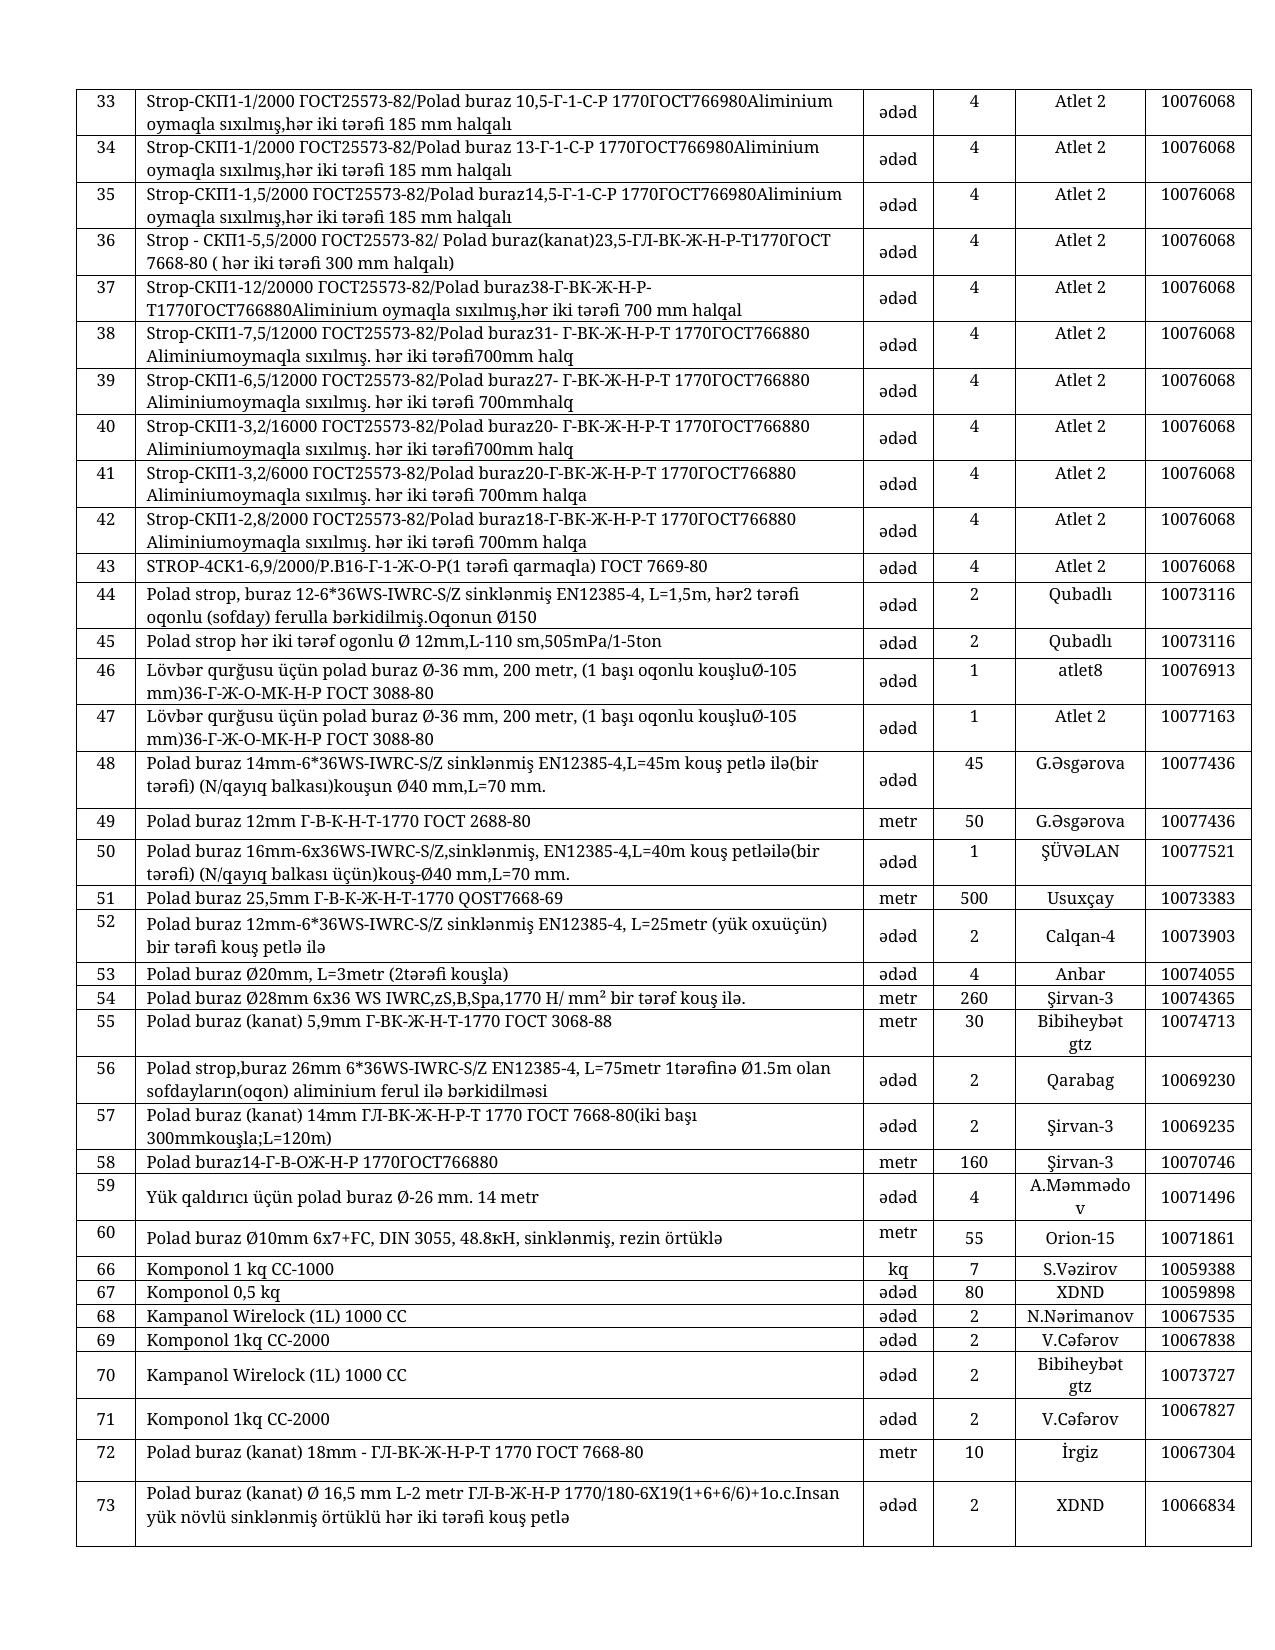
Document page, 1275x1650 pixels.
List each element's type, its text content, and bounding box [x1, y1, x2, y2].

table_cell 49 [77, 809, 135, 839]
table_cell Atlet 2 [1016, 90, 1145, 135]
table_cell 30 [934, 1010, 1015, 1056]
table_cell 10069230 [1146, 1057, 1251, 1102]
table_cell G.Əsgərova [1016, 752, 1145, 808]
table_cell Anbar [1016, 963, 1145, 985]
table_cell 2 [934, 583, 1015, 628]
table_cell Usuxçay [1016, 886, 1145, 909]
table_cell ədəd [864, 369, 933, 414]
table_cell Komponol 0,5 kq [136, 1281, 863, 1303]
table_cell 160 [934, 1150, 1015, 1173]
table_cell 72 [77, 1440, 135, 1481]
table_cell 1 [934, 840, 1015, 885]
table_cell 51 [77, 886, 135, 909]
table_cell Komponol 1 kq CC-1000 [136, 1257, 863, 1280]
table_cell 47 [77, 705, 135, 751]
table_cell 10076068 [1146, 369, 1251, 414]
table_cell 10076068 [1146, 415, 1251, 460]
table_cell Atlet 2 [1016, 229, 1145, 274]
table_cell metr [864, 1150, 933, 1173]
table_cell 58 [77, 1150, 135, 1173]
table_cell 4 [934, 136, 1015, 182]
table_cell ədəd [864, 659, 933, 704]
table_cell A.Məmmədov [1016, 1174, 1145, 1219]
table_cell 4 [934, 554, 1015, 582]
table_cell V.Cəfərov [1016, 1399, 1145, 1439]
table_cell Atlet 2 [1016, 276, 1145, 321]
table_cell 10074365 [1146, 986, 1251, 1009]
table_cell 55 [77, 1010, 135, 1056]
table_cell Strop-СКП1-3,2/16000 ГОСТ25573-82/Polad buraz20- Г-ВК-Ж-Н-Р-Т 1770ГОСТ766880 Aliminiumoymaqla sıxılmış. hər iki tərəfi700mm halq [136, 415, 863, 460]
table_cell 10076068 [1146, 508, 1251, 553]
table_cell 55 [934, 1221, 1015, 1256]
table_cell 73 [77, 1482, 135, 1546]
table_cell 52 [77, 910, 135, 962]
table_cell STROP-4CK1-6,9/2000/Р.В16-Г-1-Ж-О-Р(1 tərəfi qarmaqla) ГОСТ 7669-80 [136, 554, 863, 582]
table_cell 1 [934, 659, 1015, 704]
table_cell Strop-СКП1-1/2000 ГОСТ25573-82/Polad buraz 13-Г-1-С-Р 1770ГОСТ766980Aliminium oymaqla sıxılmış,hər iki tərəfi 185 mm halqalı [136, 136, 863, 182]
table_cell ədəd [864, 276, 933, 321]
table_cell 41 [77, 461, 135, 507]
table_cell Yük qaldırıcı üçün polad buraz Ø-26 mm. 14 metr [136, 1174, 863, 1219]
table_cell ədəd [864, 1057, 933, 1102]
table_cell XDND [1016, 1281, 1145, 1303]
table_cell Bibiheybət gtz [1016, 1010, 1145, 1056]
table_cell 10076068 [1146, 136, 1251, 182]
table_cell 10073383 [1146, 886, 1251, 909]
table_cell Polad buraz 12mm-6*36WS-IWRC-S/Z sinklənmiş EN12385-4, L=25metr (yük oxuüçün) bir tərəfi kouş petlə ilə [136, 910, 863, 962]
table_cell ədəd [864, 183, 933, 228]
table_cell 45 [934, 752, 1015, 808]
table_cell 48 [77, 752, 135, 808]
table_cell 7 [934, 1257, 1015, 1280]
table_cell 4 [934, 508, 1015, 553]
table_cell 2 [934, 910, 1015, 962]
table_cell Lövbər qurğusu üçün polad buraz Ø-36 mm, 200 metr, (1 başı oqonlu kouşluØ-105 mm)36-Г-Ж-О-МК-Н-Р ГОСТ 3088-80 [136, 705, 863, 751]
table_cell 43 [77, 554, 135, 582]
table_cell ədəd [864, 229, 933, 274]
table_cell 57 [77, 1104, 135, 1149]
table_cell ŞÜVƏLAN [1016, 840, 1145, 885]
table_cell 2 [934, 1352, 1015, 1397]
table_cell 4 [934, 229, 1015, 274]
table_cell 60 [77, 1221, 135, 1256]
table_cell ədəd [864, 583, 933, 628]
table_cell 10059388 [1146, 1257, 1251, 1280]
table_cell ədəd [864, 508, 933, 553]
table_cell 67 [77, 1281, 135, 1303]
table_cell ədəd [864, 90, 933, 135]
table_cell 71 [77, 1399, 135, 1439]
table_cell metr [864, 986, 933, 1009]
table_cell XDND [1016, 1482, 1145, 1546]
table_cell Atlet 2 [1016, 183, 1145, 228]
table_cell metr [864, 886, 933, 909]
table_cell 4 [934, 322, 1015, 367]
table_cell 38 [77, 322, 135, 367]
table_cell 10076068 [1146, 90, 1251, 135]
table_cell Kampanol Wirelock (1L) 1000 CC [136, 1352, 863, 1397]
table_cell 45 [77, 629, 135, 658]
table_cell Polad buraz (kanat) 14mm ГЛ-ВК-Ж-Н-Р-Т 1770 ГOСT 7668-80(iki başı 300mmkouşla;L=120m) [136, 1104, 863, 1149]
table_cell Polad buraz Ø20mm, L=3metr (2tərəfi kouşla) [136, 963, 863, 985]
table_cell 42 [77, 508, 135, 553]
table_cell metr [864, 1010, 933, 1056]
table_cell ədəd [864, 1281, 933, 1303]
table_cell 44 [77, 583, 135, 628]
table_cell 4 [934, 1174, 1015, 1219]
table_cell Polad buraz 16mm-6x36WS-IWRC-S/Z,sinklənmiş, EN12385-4,L=40m kouş petləilə(bir tərəfi) (N/qayıq balkası üçün)kouş-Ø40 mm,L=70 mm. [136, 840, 863, 885]
table_cell 4 [934, 461, 1015, 507]
table_cell 10071861 [1146, 1221, 1251, 1256]
table_cell ədəd [864, 1174, 933, 1219]
table_cell 260 [934, 986, 1015, 1009]
table_cell 2 [934, 1305, 1015, 1327]
table_cell 70 [77, 1352, 135, 1397]
table_cell ədəd [864, 840, 933, 885]
table_cell Polad strop, buraz 12-6*36WS-IWRC-S/Z sinklənmiş EN12385-4, L=1,5m, hər2 tərəfi oqonlu (sofday) ferulla bərkidilmiş.Oqonun Ø150 [136, 583, 863, 628]
table_cell 40 [77, 415, 135, 460]
table_cell ədəd [864, 752, 933, 808]
table_cell 68 [77, 1305, 135, 1327]
table_cell 10070746 [1146, 1150, 1251, 1173]
table_cell 33 [77, 90, 135, 135]
table_cell Atlet 2 [1016, 136, 1145, 182]
table_cell ədəd [864, 415, 933, 460]
table_cell Şirvan-3 [1016, 1150, 1145, 1173]
table_cell 4 [934, 415, 1015, 460]
table_cell ədəd [864, 705, 933, 751]
table_cell 10071496 [1146, 1174, 1251, 1219]
table_cell Bibiheybət gtz [1016, 1352, 1145, 1397]
table_cell Strop-СКП1-6,5/12000 ГОСТ25573-82/Polad buraz27- Г-ВК-Ж-Н-Р-Т 1770ГОСТ766880 Aliminiumoymaqla sıxılmış. hər iki tərəfi 700mmhalq [136, 369, 863, 414]
table_cell 10073116 [1146, 629, 1251, 658]
table_cell Şirvan-3 [1016, 986, 1145, 1009]
table_cell 10067535 [1146, 1305, 1251, 1327]
table_cell 10077163 [1146, 705, 1251, 751]
table_cell 10077436 [1146, 809, 1251, 839]
table_cell Polad strop hər iki tərəf ogonlu Ø 12mm,L-110 sm,505mPa/1-5ton [136, 629, 863, 658]
table_cell Qubadlı [1016, 583, 1145, 628]
table_cell ədəd [864, 629, 933, 658]
table_cell 54 [77, 986, 135, 1009]
table_cell Atlet 2 [1016, 554, 1145, 582]
table_cell ədəd [864, 461, 933, 507]
table_cell 10076068 [1146, 554, 1251, 582]
table_cell 50 [934, 809, 1015, 839]
table_cell 2 [934, 1104, 1015, 1149]
table_cell ədəd [864, 1482, 933, 1546]
table_cell Polad buraz 12mm Г-В-К-Н-Т-1770 ГОСТ 2688-80 [136, 809, 863, 839]
table_cell 10 [934, 1440, 1015, 1481]
table_cell ədəd [864, 322, 933, 367]
table_cell 50 [77, 840, 135, 885]
table_cell 10077436 [1146, 752, 1251, 808]
table_cell ədəd [864, 1399, 933, 1439]
table_cell G.Əsgərova [1016, 809, 1145, 839]
table_cell Atlet 2 [1016, 415, 1145, 460]
table_cell Polad buraz (kanat) 5,9mm Г-ВК-Ж-Н-Т-1770 ГОСТ 3068-88 [136, 1010, 863, 1056]
table_cell Polad strop,buraz 26mm 6*36WS-IWRC-S/Z EN12385-4, L=75metr 1tərəfinə Ø1.5m olan sofdayların(oqon) aliminium ferul ilə bərkidilməsi [136, 1057, 863, 1102]
table_cell 10067304 [1146, 1440, 1251, 1481]
table_cell Şirvan-3 [1016, 1104, 1145, 1149]
table_cell S.Vəzirov [1016, 1257, 1145, 1280]
table_cell 10067838 [1146, 1328, 1251, 1351]
table_cell 56 [77, 1057, 135, 1102]
table_cell 10076068 [1146, 322, 1251, 367]
table_cell Atlet 2 [1016, 461, 1145, 507]
table_cell Qarabag [1016, 1057, 1145, 1102]
table_cell N.Nərimanov [1016, 1305, 1145, 1327]
table_cell 39 [77, 369, 135, 414]
table_cell Lövbər qurğusu üçün polad buraz Ø-36 mm, 200 metr, (1 başı oqonlu kouşluØ-105 mm)36-Г-Ж-О-МК-Н-Р ГОСТ 3088-80 [136, 659, 863, 704]
table_cell 59 [77, 1174, 135, 1219]
table_cell Orion-15 [1016, 1221, 1145, 1256]
table_cell Strop - СКП1-5,5/2000 ГОСТ25573-82/ Polad buraz(kanat)23,5-ГЛ-ВК-Ж-Н-Р-Т1770ГОСТ 7668-80 ( hər iki tərəfi 300 mm halqalı) [136, 229, 863, 274]
table_cell 10073903 [1146, 910, 1251, 962]
table_cell 53 [77, 963, 135, 985]
table_cell 10077521 [1146, 840, 1251, 885]
table_cell 66 [77, 1257, 135, 1280]
table_cell 500 [934, 886, 1015, 909]
table_cell Komponol 1kq CC-2000 [136, 1399, 863, 1439]
table_cell 10076068 [1146, 183, 1251, 228]
table_cell 36 [77, 229, 135, 274]
table_cell Polad buraz Ø28mm 6x36 WS IWRC,zS,B,Spa,1770 H/ mm² bir tərəf kouş ilə. [136, 986, 863, 1009]
table_cell Qubadlı [1016, 629, 1145, 658]
table_cell 80 [934, 1281, 1015, 1303]
table_cell 4 [934, 369, 1015, 414]
table_cell Polad buraz (kanat) 18mm - ГЛ-ВК-Ж-Н-Р-Т 1770 ГОСТ 7668-80 [136, 1440, 863, 1481]
table_cell Polad buraz 25,5mm Г-В-К-Ж-Н-Т-1770 QOST7668-69 [136, 886, 863, 909]
table_cell 4 [934, 90, 1015, 135]
table_cell 10074055 [1146, 963, 1251, 985]
table_cell ədəd [864, 1305, 933, 1327]
table_cell 10076068 [1146, 276, 1251, 321]
table_cell Komponol 1kq CC-2000 [136, 1328, 863, 1351]
table_cell 10076068 [1146, 461, 1251, 507]
table_cell 2 [934, 1482, 1015, 1546]
table_cell İrgiz [1016, 1440, 1145, 1481]
table_cell 10059898 [1146, 1281, 1251, 1303]
table_cell Atlet 2 [1016, 322, 1145, 367]
table_cell ədəd [864, 136, 933, 182]
table_cell Strop-СКП1-3,2/6000 ГОСТ25573-82/Polad buraz20-Г-ВК-Ж-Н-Р-Т 1770ГОСТ766880 Aliminiumoymaqla sıxılmış. hər iki tərəfi 700mm halqa [136, 461, 863, 507]
table_cell 34 [77, 136, 135, 182]
table_cell Polad buraz Ø10mm 6х7+FC, DIN 3055, 48.8кН, sinklənmiş, rezin örtüklə [136, 1221, 863, 1256]
table_cell 10076913 [1146, 659, 1251, 704]
table_cell 10074713 [1146, 1010, 1251, 1056]
table_cell 10067827 [1146, 1399, 1251, 1439]
table_cell ədəd [864, 1104, 933, 1149]
table_cell 10076068 [1146, 229, 1251, 274]
table_cell 69 [77, 1328, 135, 1351]
table_cell Strop-СКП1-2,8/2000 ГОСТ25573-82/Polad buraz18-Г-ВК-Ж-Н-Р-Т 1770ГОСТ766880 Aliminiumoymaqla sıxılmış. hər iki tərəfi 700mm halqa [136, 508, 863, 553]
table_cell 1 [934, 705, 1015, 751]
table_cell metr [864, 1221, 933, 1256]
table_cell 10069235 [1146, 1104, 1251, 1149]
table_cell Kampanol Wirelock (1L) 1000 CC [136, 1305, 863, 1327]
table_cell 10066834 [1146, 1482, 1251, 1546]
table_cell V.Cəfərov [1016, 1328, 1145, 1351]
table_cell ədəd [864, 1352, 933, 1397]
table_cell Atlet 2 [1016, 369, 1145, 414]
table_cell Strop-СКП1-7,5/12000 ГОСТ25573-82/Polad buraz31- Г-ВК-Ж-Н-Р-Т 1770ГОСТ766880 Aliminiumoymaqla sıxılmış. hər iki tərəfi700mm halq [136, 322, 863, 367]
table_cell ədəd [864, 1328, 933, 1351]
table_cell 46 [77, 659, 135, 704]
table_cell ədəd [864, 910, 933, 962]
table_cell 10073116 [1146, 583, 1251, 628]
table_cell 2 [934, 1328, 1015, 1351]
table_cell ədəd [864, 554, 933, 582]
table_cell 2 [934, 1057, 1015, 1102]
table_cell 4 [934, 276, 1015, 321]
table_cell Atlet 2 [1016, 705, 1145, 751]
table_cell Calqan-4 [1016, 910, 1145, 962]
table_cell Polad buraz (kanat) Ø 16,5 mm L-2 metr ГЛ-В-Ж-Н-Р 1770/180-6X19(1+6+6/6)+1o.c.Insan yük növlü sinklənmiş örtüklü hər iki tərəfi kouş petlə [136, 1482, 863, 1546]
table_cell 35 [77, 183, 135, 228]
table_cell Polad buraz14-Г-В-OЖ-Н-Р 1770ГОСТ766880 [136, 1150, 863, 1173]
table_cell 2 [934, 629, 1015, 658]
table_cell kq [864, 1257, 933, 1280]
table_cell 10073727 [1146, 1352, 1251, 1397]
table_cell ədəd [864, 963, 933, 985]
table_cell Strop-СКП1-1,5/2000 ГОСТ25573-82/Polad buraz14,5-Г-1-С-Р 1770ГОСТ766980Aliminium oymaqla sıxılmış,hər iki tərəfi 185 mm halqalı [136, 183, 863, 228]
table_cell 4 [934, 963, 1015, 985]
table_cell Strop-СКП1-12/20000 ГОСТ25573-82/Polad buraz38-Г-ВК-Ж-Н-Р-Т1770ГОСТ766880Aliminium oymaqla sıxılmış,hər iki tərəfi 700 mm halqal [136, 276, 863, 321]
table_cell atlet8 [1016, 659, 1145, 704]
table_cell metr [864, 1440, 933, 1481]
table_cell Polad buraz 14mm-6*36WS-IWRC-S/Z sinklənmiş EN12385-4,L=45m kouş petlə ilə(bir tərəfi) (N/qayıq balkası)kouşun Ø40 mm,L=70 mm. [136, 752, 863, 808]
table_cell 2 [934, 1399, 1015, 1439]
table_cell Atlet 2 [1016, 508, 1145, 553]
table_cell Strop-СКП1-1/2000 ГОСТ25573-82/Polad buraz 10,5-Г-1-С-Р 1770ГОСТ766980Aliminium oymaqla sıxılmış,hər iki tərəfi 185 mm halqalı [136, 90, 863, 135]
table_cell 4 [934, 183, 1015, 228]
table_cell metr [864, 809, 933, 839]
table_cell 37 [77, 276, 135, 321]
